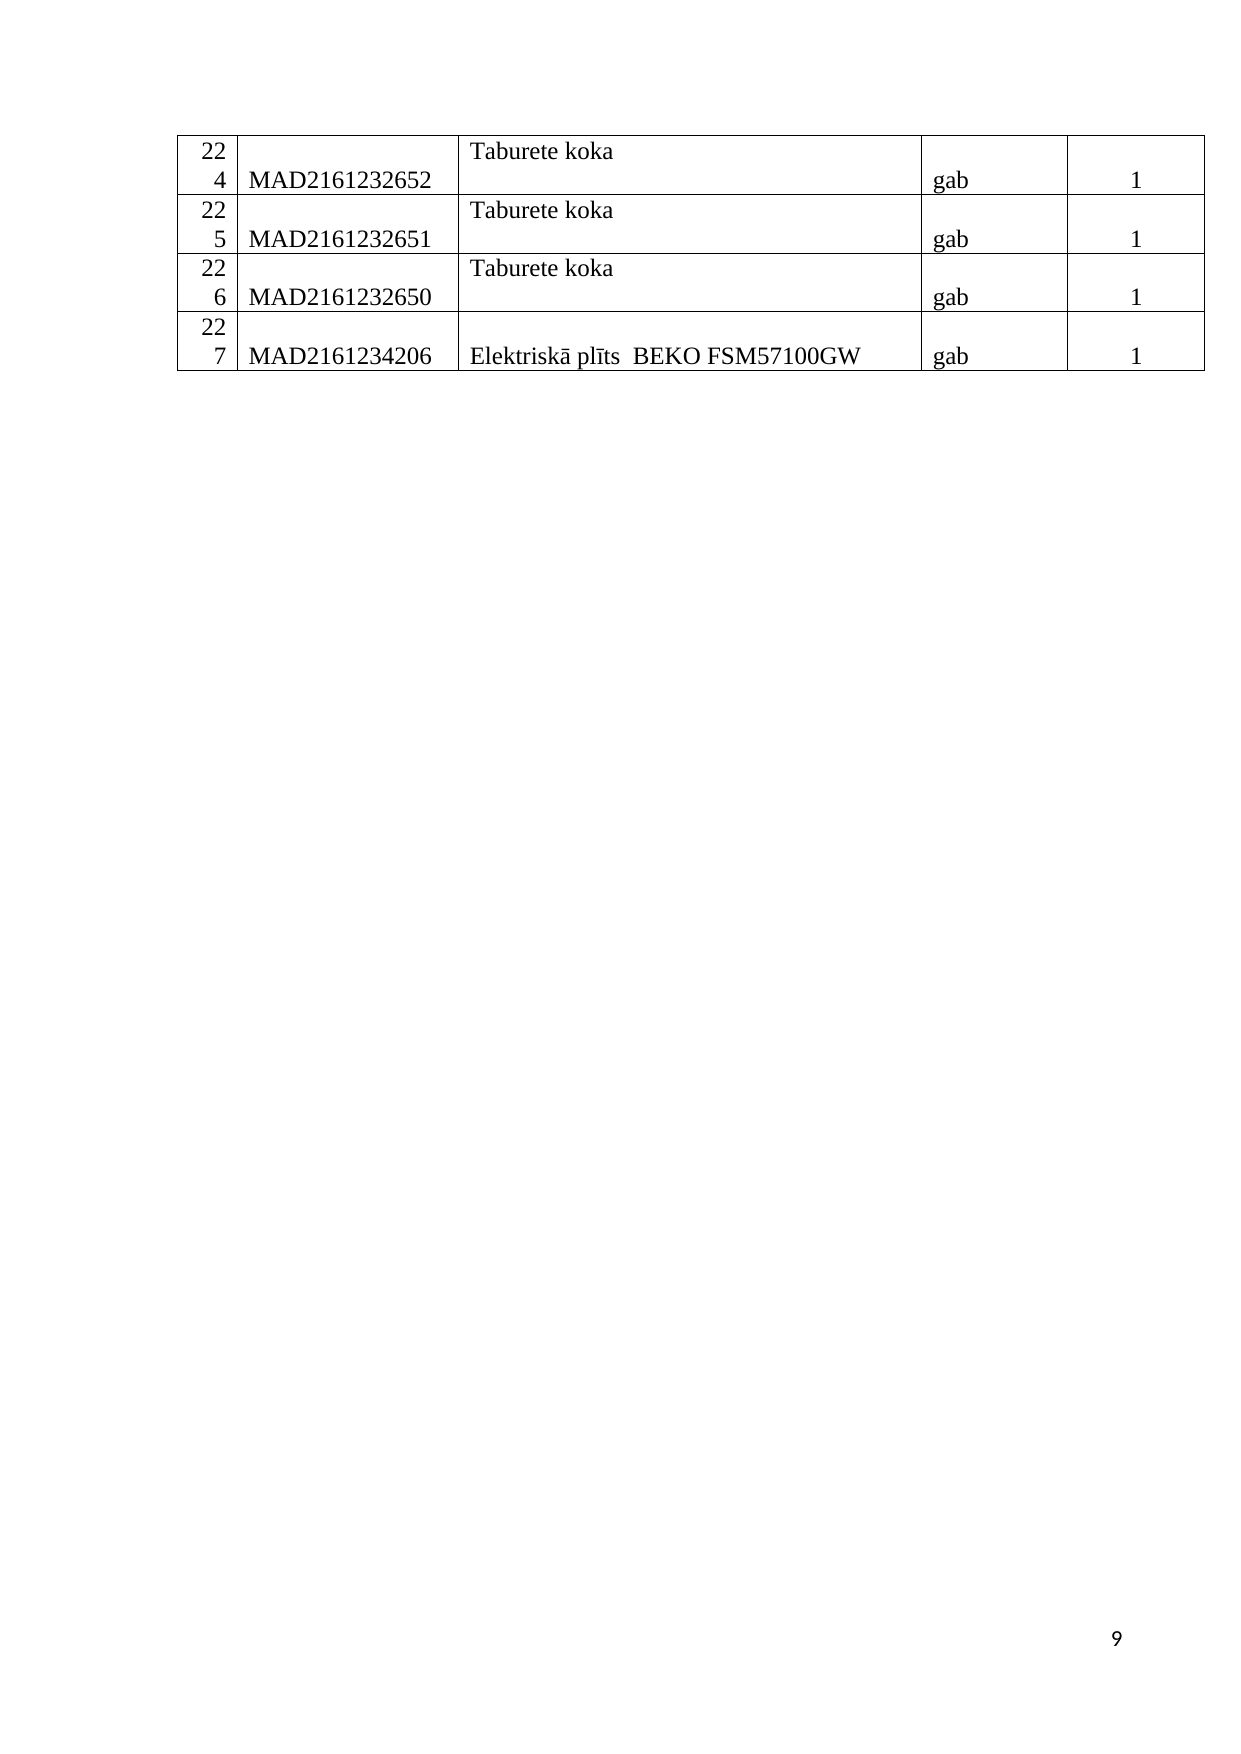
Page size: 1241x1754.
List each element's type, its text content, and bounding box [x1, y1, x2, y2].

table_cell 224 [178, 136, 237, 194]
table_cell MAD2161232650 [238, 254, 458, 311]
table_cell 226 [178, 254, 237, 311]
table_cell 1 [1068, 136, 1204, 194]
table_cell MAD2161232652 [238, 136, 458, 194]
table_cell 1 [1068, 195, 1204, 252]
table_cell Taburete koka [459, 136, 921, 194]
table_cell gab [922, 312, 1067, 369]
table_cell 1 [1068, 254, 1204, 311]
table_cell gab [922, 195, 1067, 252]
table_cell Taburete koka [459, 254, 921, 311]
table_cell 1 [1068, 312, 1204, 369]
table_cell 227 [178, 312, 237, 369]
table_cell MAD2161234206 [238, 312, 458, 369]
table_cell MAD2161232651 [238, 195, 458, 252]
table_cell 225 [178, 195, 237, 252]
table_cell gab [922, 136, 1067, 194]
table_cell gab [922, 254, 1067, 311]
table_cell Elektriskā plīts BEKO FSM57100GW [459, 312, 921, 369]
table_cell Taburete koka [459, 195, 921, 252]
